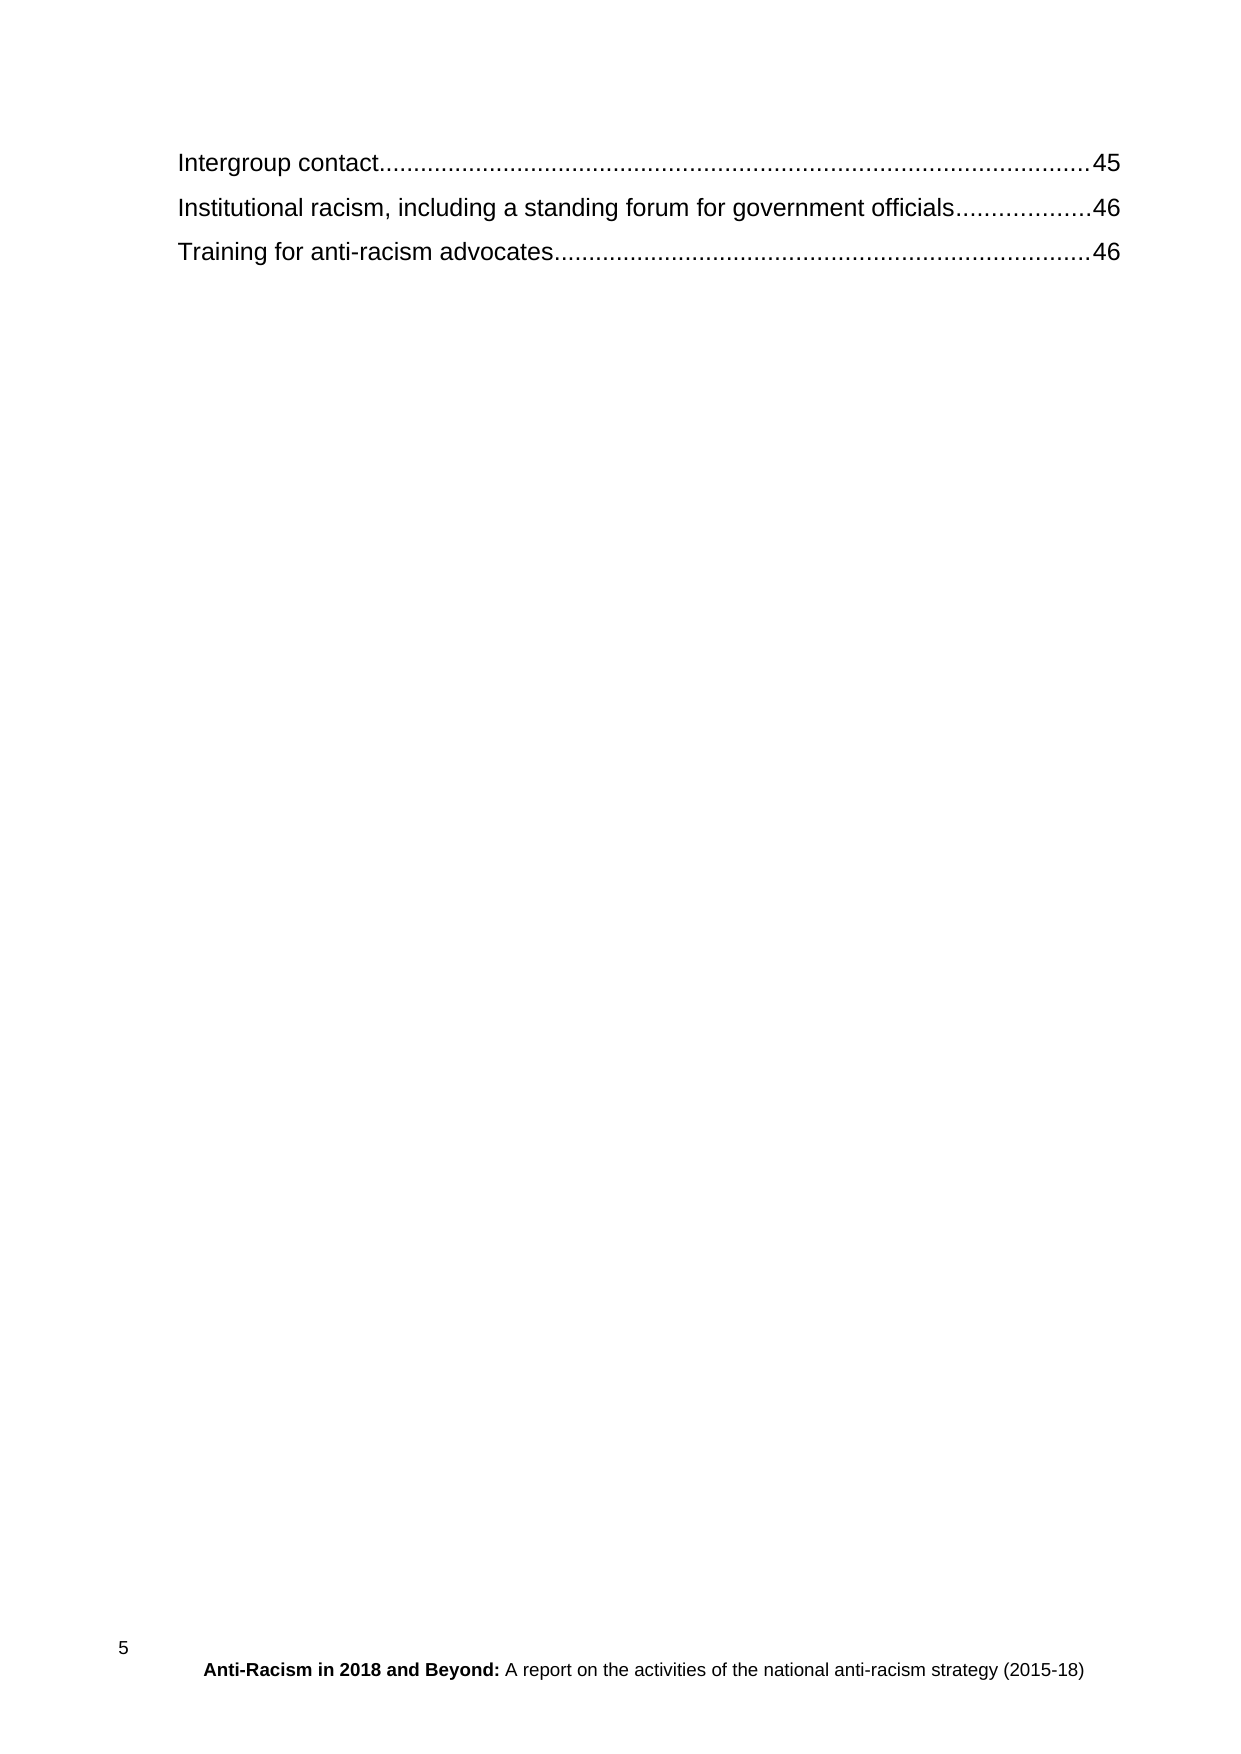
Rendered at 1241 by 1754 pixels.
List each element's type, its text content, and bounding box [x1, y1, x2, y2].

text Institutional racism, including a standing forum for government officials 46 [177, 192, 1122, 221]
text Training for anti-racism advocates 46 [177, 237, 1122, 266]
text Intergroup contact 45 [177, 148, 1122, 176]
